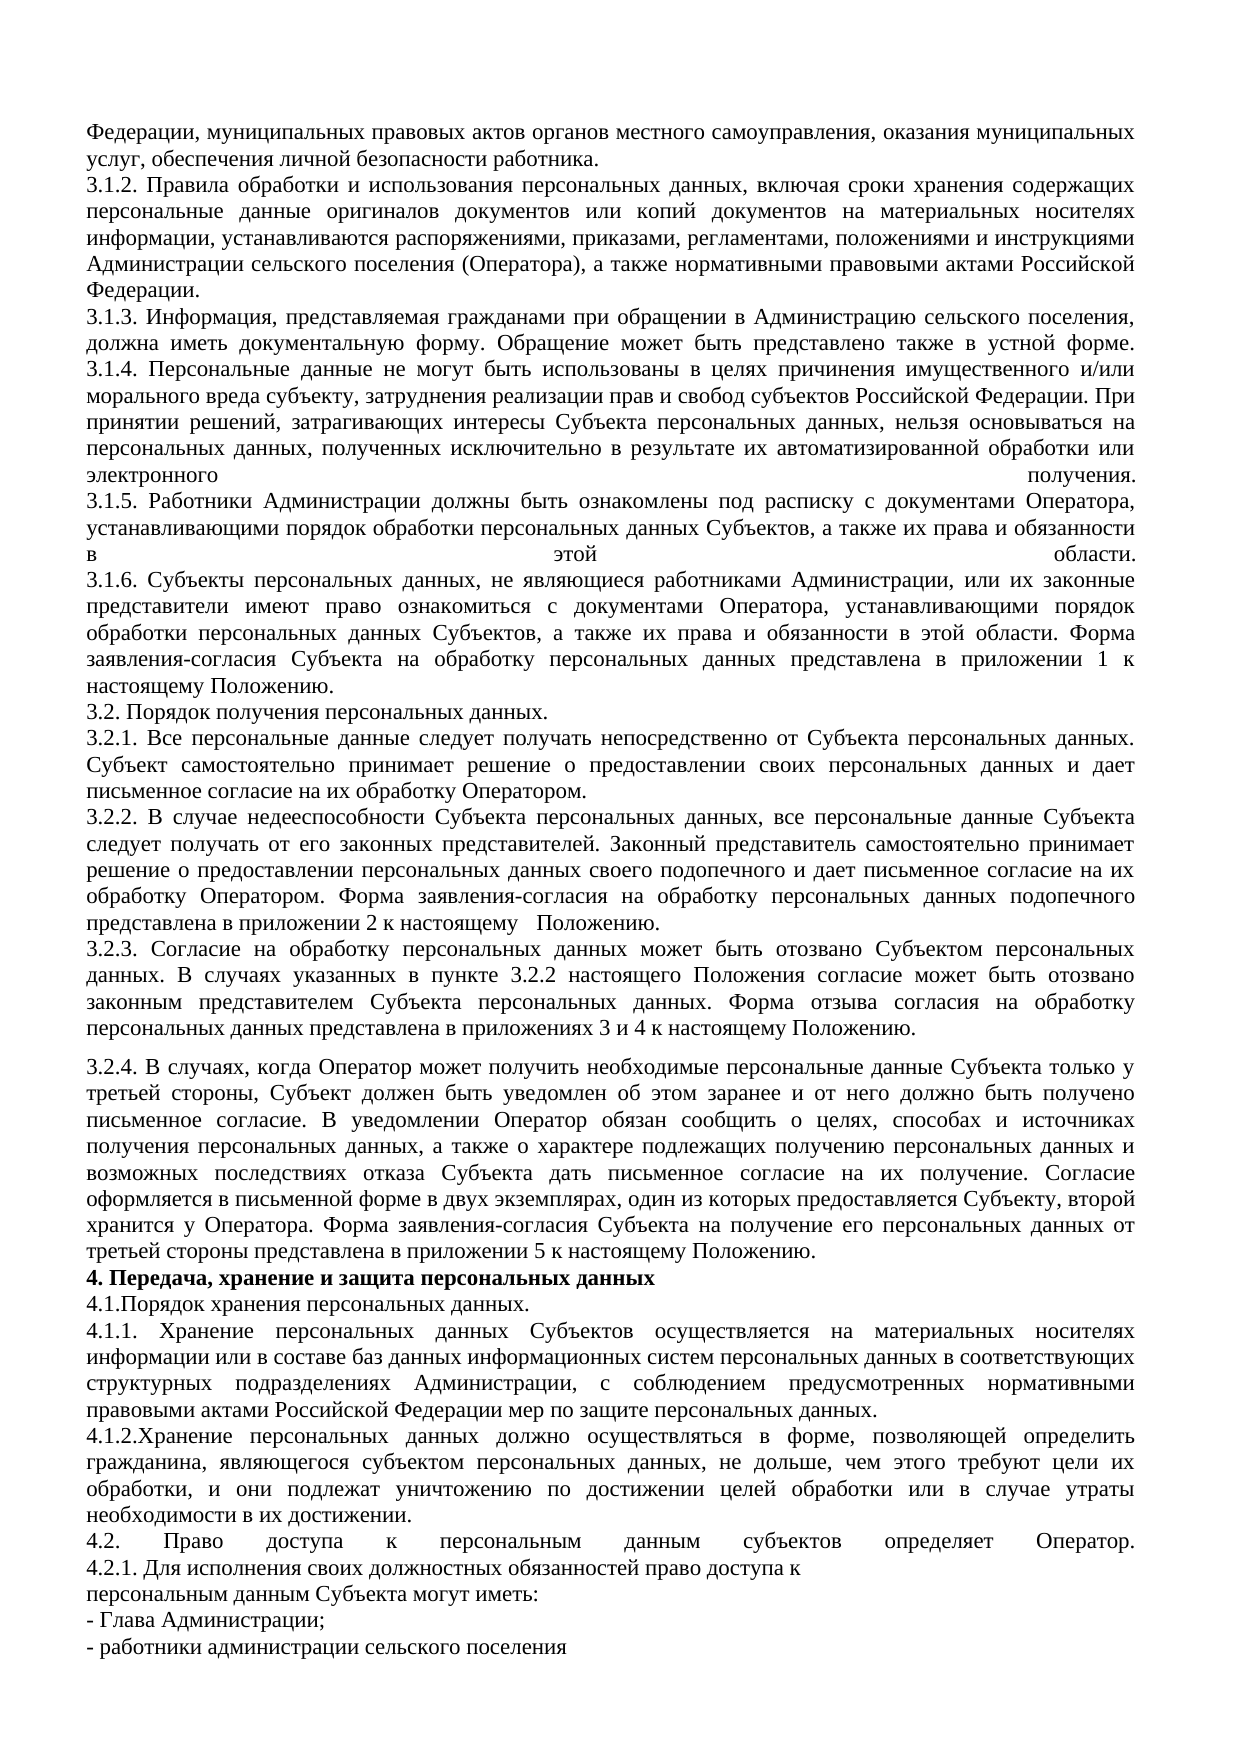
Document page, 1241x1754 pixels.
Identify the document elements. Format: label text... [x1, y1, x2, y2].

text 4.1.Порядок хранения персональных данных. [86, 1290, 1137, 1317]
text персональным данным Субъекта могут иметь: [86, 1580, 1137, 1607]
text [86, 118, 1137, 171]
text 3.1.2. Правила обработки и использования персональных данных, включая сроки хранения содержащих персональные данные оригиналов документов или копий документов на материальных носителях информации, устанавливаются распоряжениями, приказами, регламентами, положениями и инструкциями Администрации сельского поселения (Оператора), а также нормативными правовыми актами Российской Федерации. [86, 171, 1137, 303]
text - работники администрации сельского поселения [86, 1633, 1137, 1659]
text 3.2.2. В случае недееспособности Субъекта персональных данных, все персональные данные Субъекта следует получать от его законных представителей. Законный представитель самостоятельно принимает решение о предоставлении персональных данных своего подопечного и дает письменное согласие на их обработку Оператором. Форма заявления-согласия на обработку персональных данных подопечного представлена в приложении 2 к настоящему Положению. 3.2.3. Согласие на обработку персональных данных может быть отозвано Субъектом персональных данных. В случаях указанных в пункте 3.2.2 настоящего Положения согласие может быть отозвано законным представителем Субъекта персональных данных. Форма отзыва согласия на обработку персональных данных представлена в приложениях 3 и 4 к настоящему Положению. [86, 803, 1137, 1041]
text 4.2. Право доступа к персональным данным субъектов определяет Оператор. 4.2.1. Для исполнения своих должностных обязанностей право доступа к [86, 1527, 1137, 1580]
text 3.2. Порядок получения персональных данных. [86, 698, 1137, 724]
text 3.2.4. В случаях, когда Оператор может получить необходимые персональные данные Субъекта только у третьей стороны, Субъект должен быть уведомлен об этом заранее и от него должно быть получено письменное согласие. В уведомлении Оператор обязан сообщить о целях, способах и источниках получения персональных данных, а также о характере подлежащих получению персональных данных и возможных последствиях отказа Субъекта дать письменное согласие на их получение. Согласие оформляется в письменной форме в двух экземплярах, один из которых предоставляется Субъекту, второй хранится у Оператора. Форма заявления-согласия Субъекта на получение его персональных данных от третьей стороны представлена в приложении 5 к настоящему Положению. [86, 1053, 1137, 1264]
text 3.2.1. Все персональные данные следует получать непосредственно от Субъекта персональных данных. Субъект самостоятельно принимает решение о предоставлении своих персональных данных и дает письменное согласие на их обработку Оператором. [86, 724, 1137, 803]
text 4.1.1. Хранение персональных данных Субъектов осуществляется на материальных носителях информации или в составе баз данных информационных систем персональных данных в соответствующих структурных подразделениях Администрации, с соблюдением предусмотренных нормативными правовыми актами Российской Федерации мер по защите персональных данных. [86, 1317, 1137, 1422]
text 3.1.3. Информация, представляемая гражданами при обращении в Администрацию сельского поселения, должна иметь документальную форму. Обращение может быть представлено также в устной форме. 3.1.4. Персональные данные не могут быть использованы в целях причинения имущественного и/или морального вреда субъекту, затруднения реализации прав и свобод субъектов Российской Федерации. При принятии решений, затрагивающих интересы Субъекта персональных данных, нельзя основываться на персональных данных, полученных исключительно в результате их автоматизированной обработки или электронного получения. 3.1.5. Работники Администрации должны быть ознакомлены под расписку с документами Оператора, устанавливающими порядок обработки персональных данных Субъектов, а также их права и обязанности в этой области. 3.1.6. Субъекты персональных данных, не являющиеся работниками Администрации, или их законные представители имеют право ознакомиться с документами Оператора, устанавливающими порядок обработки персональных данных Субъектов, а также их права и обязанности в этой области. Форма заявления-согласия Субъекта на обработку персональных данных представлена в приложении 1 к настоящему Положению. [86, 303, 1137, 698]
text - Глава Администрации; [86, 1607, 1137, 1633]
text 4. Передача, хранение и защита персональных данных [86, 1264, 1137, 1290]
text 4.1.2.Хранение персональных данных должно осуществляться в форме, позволяющей определить гражданина, являющегося субъектом персональных данных, не дольше, чем этого требуют цели их обработки, и они подлежат уничтожению по достижении целей обработки или в случае утраты необходимости в их достижении. [86, 1422, 1137, 1527]
